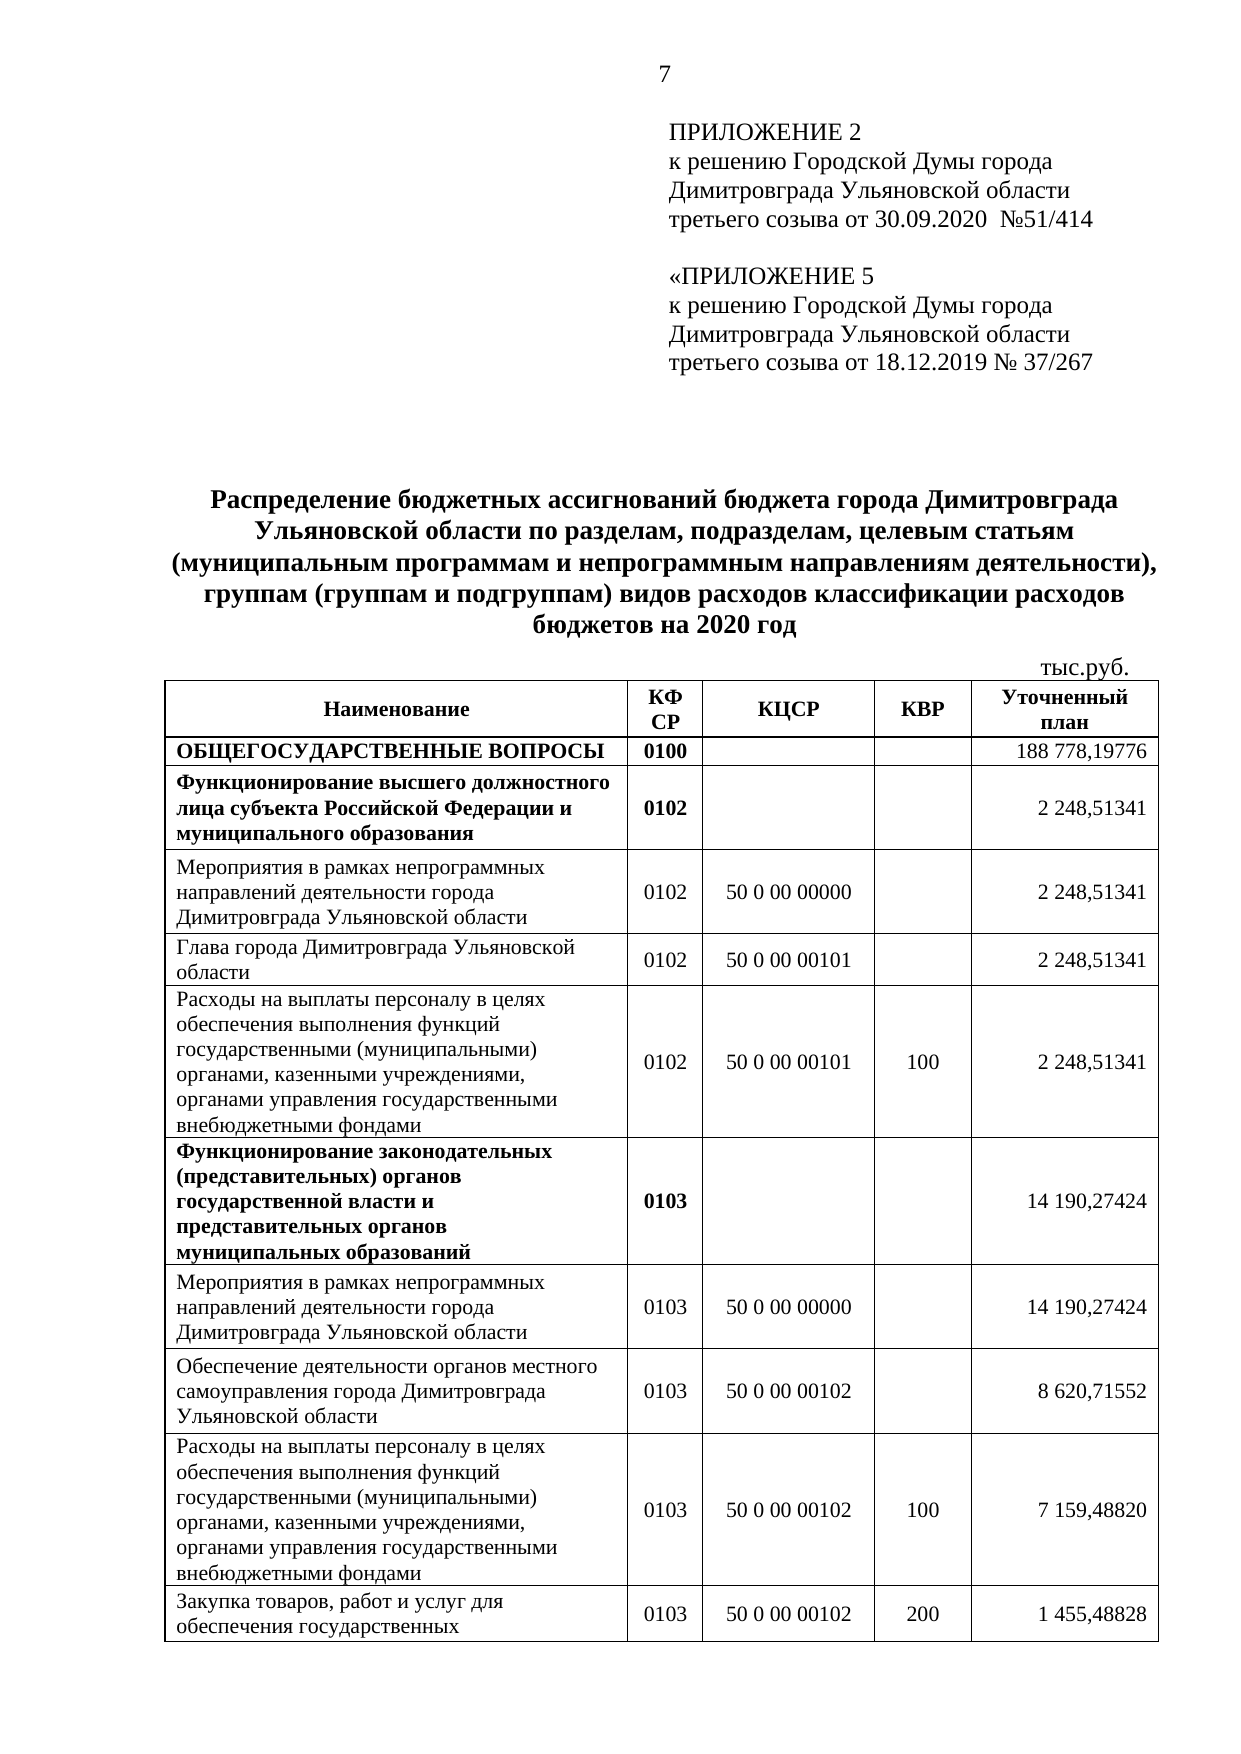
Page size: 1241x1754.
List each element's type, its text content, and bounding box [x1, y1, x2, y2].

table_cell [703, 766, 874, 849]
table_cell 8 620,71552 [972, 1349, 1158, 1432]
table_cell 14 190,27424 [972, 1138, 1158, 1264]
table_cell [875, 850, 971, 933]
table_cell Функционирование законодательных (представительных) органов государственной власти и представительных органов муниципальных образований [166, 1138, 627, 1264]
table_cell 50 0 00 00102 [703, 1434, 874, 1585]
table_cell [875, 766, 971, 849]
table_cell 50 0 00 00102 [703, 1349, 874, 1432]
table_cell [875, 1138, 971, 1264]
table_cell 50 0 00 00000 [703, 850, 874, 933]
table_cell 0102 [628, 850, 702, 933]
table_cell 0103 [628, 1138, 702, 1264]
table_cell 2 248,51341 [972, 986, 1158, 1137]
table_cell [166, 1586, 627, 1641]
table_cell 0103 [628, 1265, 702, 1348]
table_cell 7 159,48820 [972, 1434, 1158, 1585]
table_cell ОБЩЕГОСУДАРСТВЕННЫЕ ВОПРОСЫ [166, 738, 627, 764]
table_cell [875, 1349, 971, 1432]
table_cell 0103 [628, 1434, 702, 1585]
table_cell 188 778,19776 [972, 738, 1158, 764]
table_cell 0103 [628, 1586, 702, 1641]
text тыс.руб. [165, 652, 1163, 680]
table_cell Функционирование высшего должностного лица субъекта Российской Федерации и муниципального образования [166, 766, 627, 849]
table_header Наименование [166, 681, 627, 736]
table_cell 100 [875, 1434, 971, 1585]
table_cell [875, 934, 971, 984]
table_cell 0103 [628, 1349, 702, 1432]
table_cell Мероприятия в рамках непрограммных направлений деятельности города Димитровграда Ульяновской области [166, 1265, 627, 1348]
table_cell [875, 738, 971, 764]
table_cell 100 [875, 986, 971, 1137]
table_cell 14 190,27424 [972, 1265, 1158, 1348]
table_cell Обеспечение деятельности органов местного самоуправления города Димитровграда Ульяновской области [166, 1349, 627, 1432]
text Распределение бюджетных ассигнований бюджета города Димитровграда Ульяновской области по разделам, подразделам, целевым статьям (муниципальным программам и непрограммным направлениям деятельности), группам (группам и подгруппам) видов расходов классификации расходов бюджетов на 2020 год [165, 483, 1163, 639]
table_header Уточненный план [972, 681, 1158, 736]
table_cell 50 0 00 00000 [703, 1265, 874, 1348]
table_cell 2 248,51341 [972, 934, 1158, 984]
table_header КВР [875, 681, 971, 736]
table_cell 0100 [628, 738, 702, 764]
table_cell 50 0 00 00102 [703, 1586, 874, 1641]
table_cell 2 248,51341 [972, 766, 1158, 849]
table_header КФ СР [628, 681, 702, 736]
table_cell 1 455,48828 [972, 1586, 1158, 1641]
table_cell 50 0 00 00101 [703, 934, 874, 984]
table_cell 2 248,51341 [972, 850, 1158, 933]
table_cell 0102 [628, 986, 702, 1137]
table_cell 200 [875, 1586, 971, 1641]
table_cell 0102 [628, 934, 702, 984]
table_header КЦСР [703, 681, 874, 736]
table_cell [703, 738, 874, 764]
table_cell 0102 [628, 766, 702, 849]
table_cell [703, 1138, 874, 1264]
table_cell 50 0 00 00101 [703, 986, 874, 1137]
table_cell Мероприятия в рамках непрограммных направлений деятельности города Димитровграда Ульяновской области [166, 850, 627, 933]
table_cell Глава города Димитровграда Ульяновской области [166, 934, 627, 984]
table_cell [875, 1265, 971, 1348]
